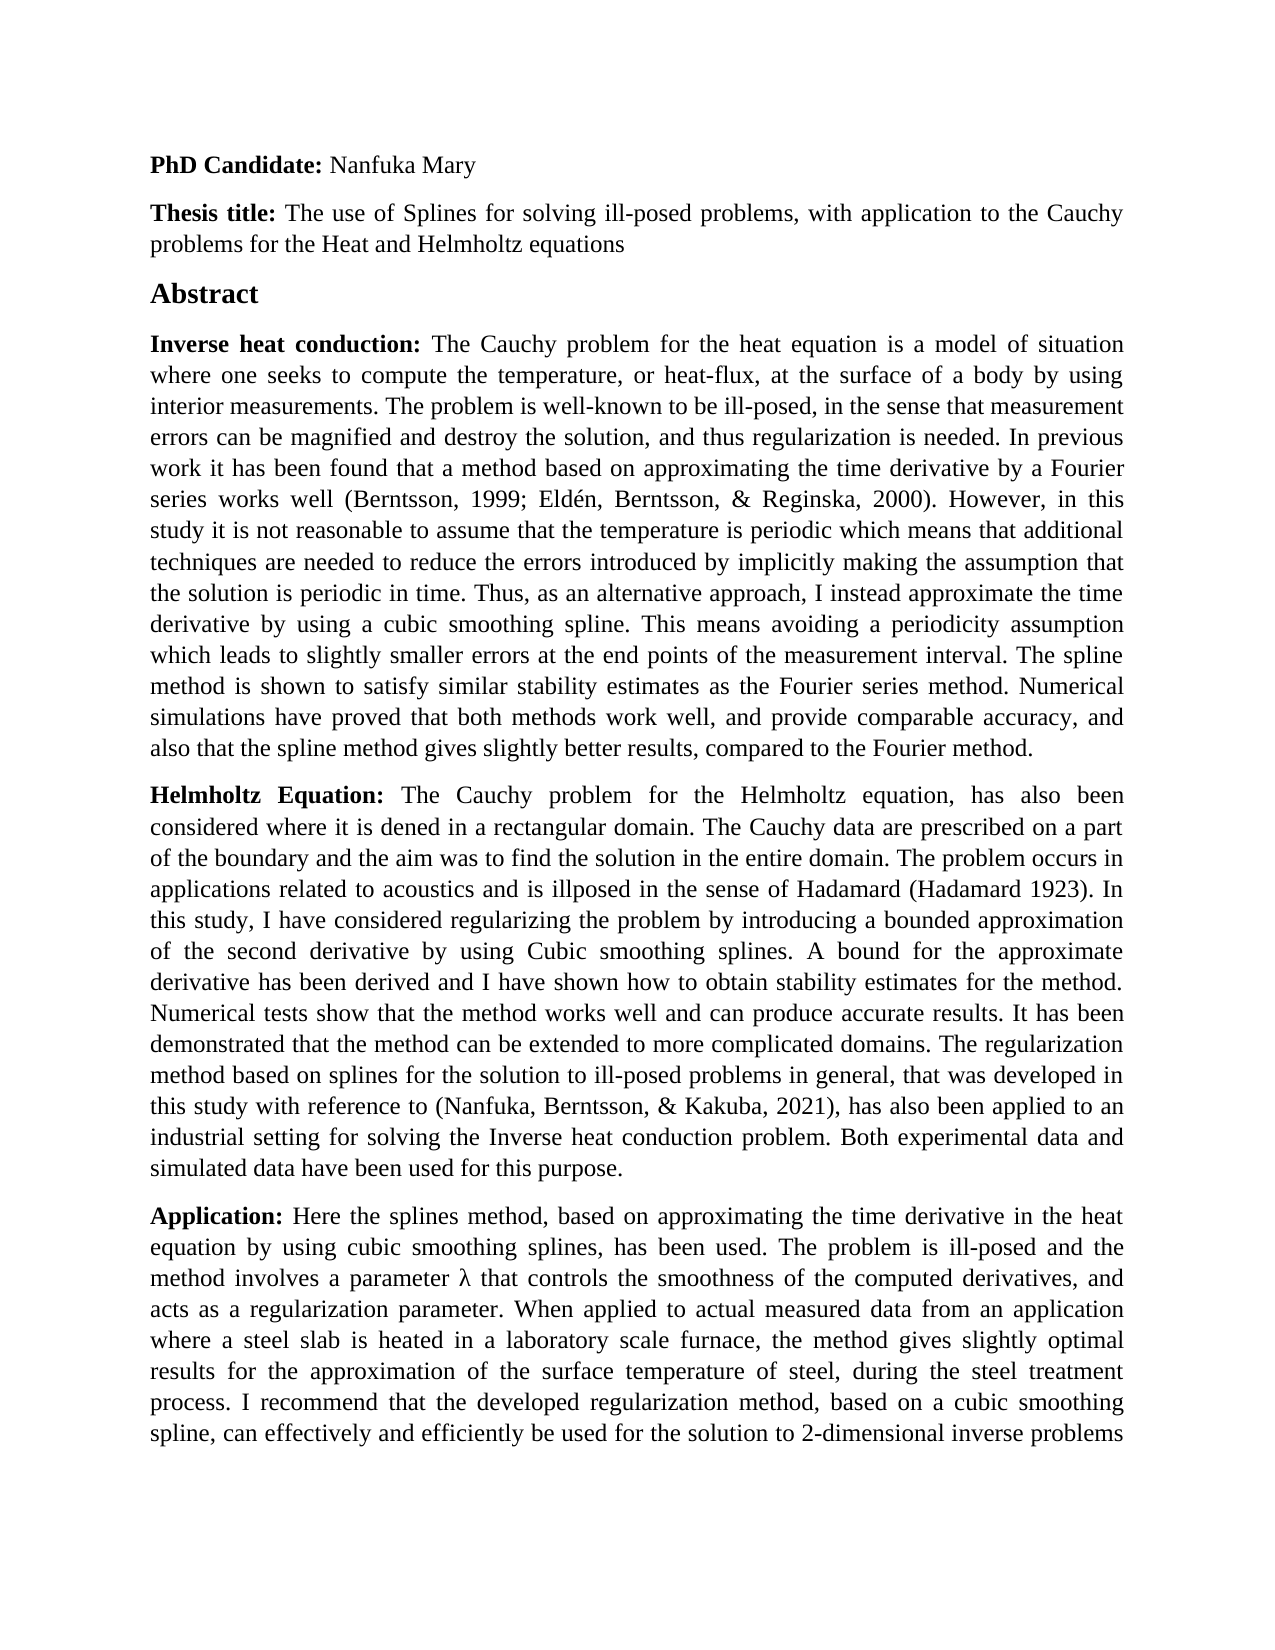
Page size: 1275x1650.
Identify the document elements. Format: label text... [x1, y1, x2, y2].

text Abstract [150, 276, 1125, 310]
text Thesis title: The use of Splines for solving ill-posed problems, with application to the Cauchy problems for the Heat and Helmholtz equations [150, 198, 1125, 257]
text Helmholtz Equation: The Cauchy problem for the Helmholtz equation, has also been considered where it is dened in a rectangular domain. The Cauchy data are prescribed on a part of the boundary and the aim was to find the solution in the entire domain. The problem occurs in applications related to acoustics and is illposed in the sense of Hadamard (Hadamard 1923). In this study, I have considered regularizing the problem by introducing a bounded approximation of the second derivative by using Cubic smoothing splines. A bound for the approximate derivative has been derived and I have shown how to obtain stability estimates for the method. Numerical tests show that the method works well and can produce accurate results. It has been demonstrated that the method can be extended to more complicated domains. The regularization method based on splines for the solution to ill-posed problems in general, that was developed in this study with reference to (Nanfuka, Berntsson, & Kakuba, 2021), has also been applied to an industrial setting for solving the Inverse heat conduction problem. Both experimental data and simulated data have been used for this purpose. [150, 781, 1125, 1182]
text Inverse heat conduction: The Cauchy problem for the heat equation is a model of situation where one seeks to compute the temperature, or heat-flux, at the surface of a body by using interior measurements. The problem is well-known to be ill-posed, in the sense that measurement errors can be magnified and destroy the solution, and thus regularization is needed. In previous work it has been found that a method based on approximating the time derivative by a Fourier series works well (Berntsson, 1999; Eldén, Berntsson, & Reginska, 2000). However, in this study it is not reasonable to assume that the temperature is periodic which means that additional techniques are needed to reduce the errors introduced by implicitly making the assumption that the solution is periodic in time. Thus, as an alternative approach, I instead approximate the time derivative by using a cubic smoothing spline. This means avoiding a periodicity assumption which leads to slightly smaller errors at the end points of the measurement interval. The spline method is shown to satisfy similar stability estimates as the Fourier series method. Numerical simulations have proved that both methods work well, and provide comparable accuracy, and also that the spline method gives slightly better results, compared to the Fourier method. [150, 329, 1125, 762]
text PhD Candidate: Nanfuka Mary [150, 150, 1125, 179]
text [150, 1201, 1125, 1447]
